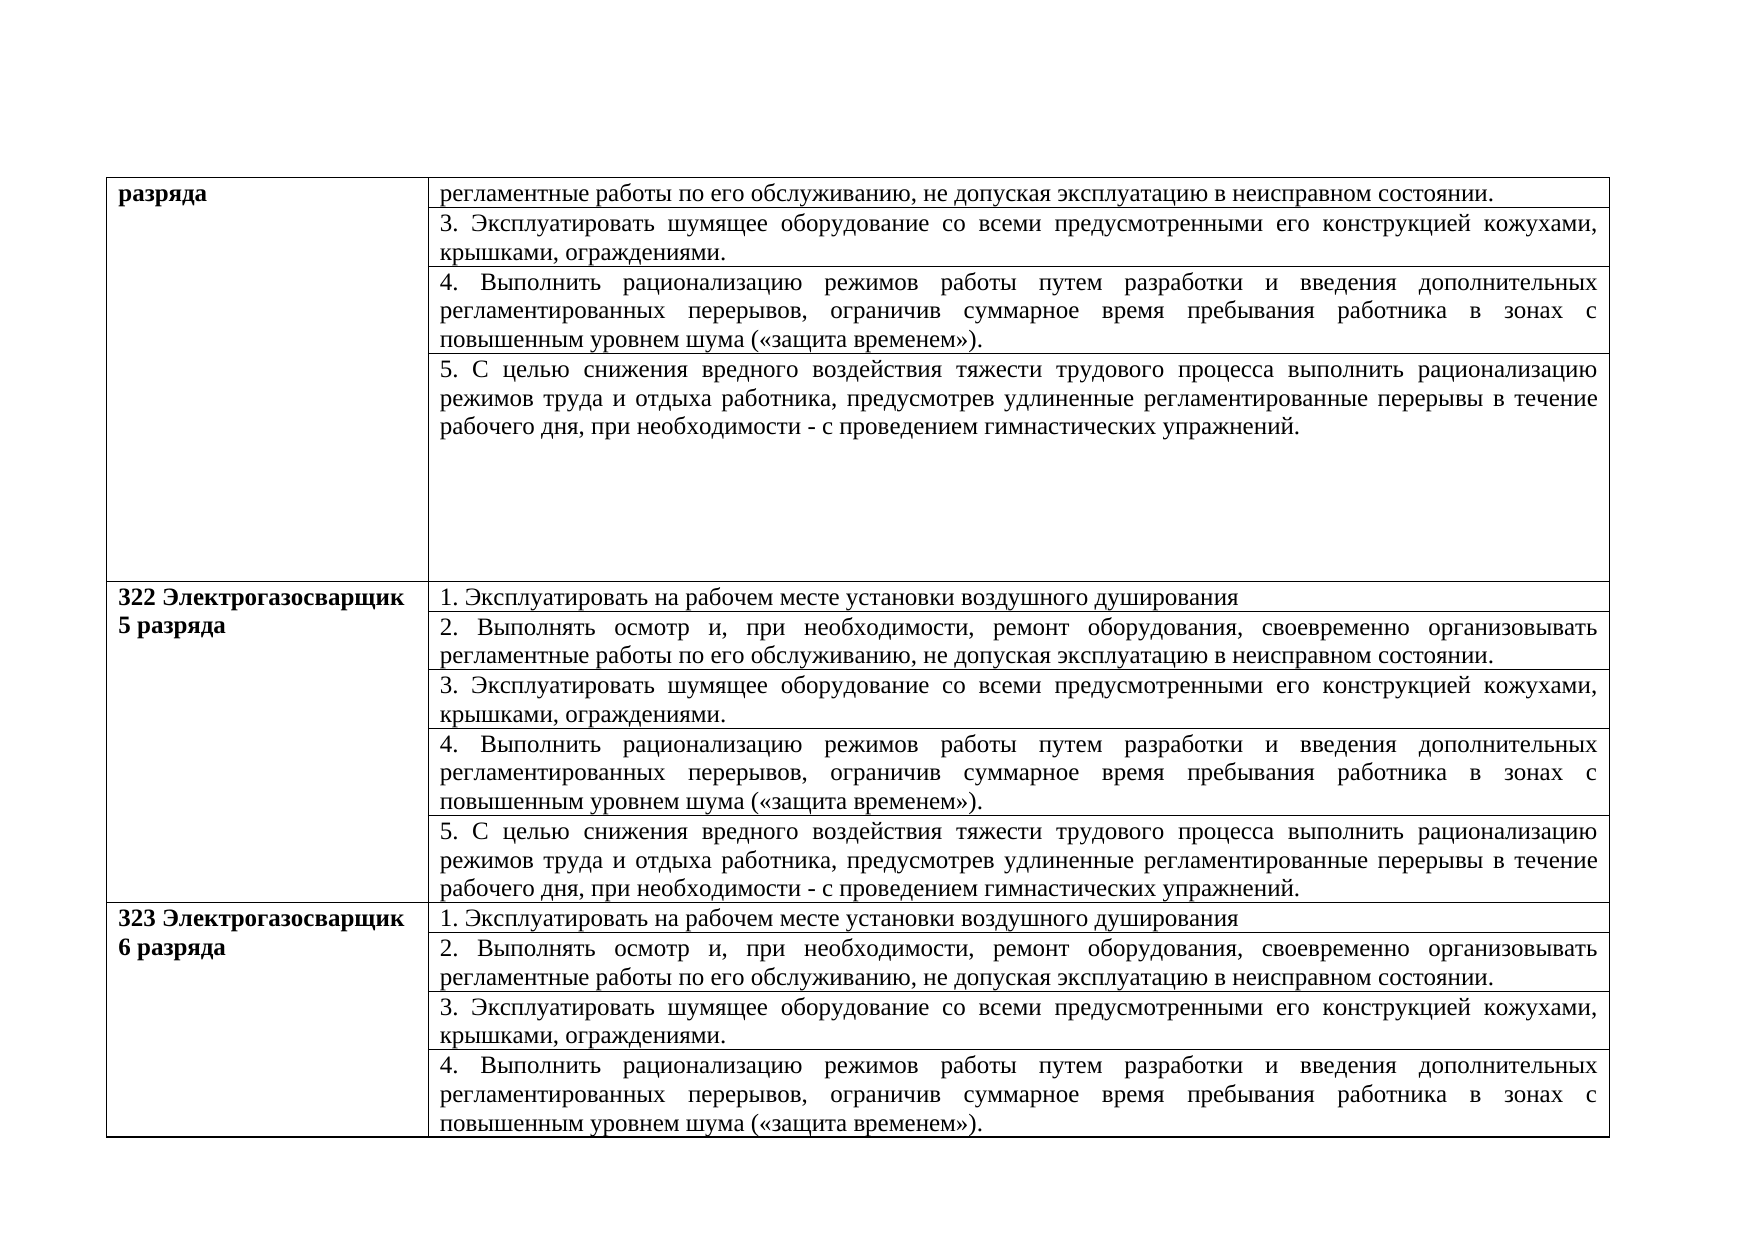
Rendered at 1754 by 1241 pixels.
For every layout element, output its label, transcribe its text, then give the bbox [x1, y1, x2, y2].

table_cell 323 Электрогазосварщик 6 разряда [107, 903, 428, 1136]
table_cell 322 Электрогазосварщик 5 разряда [107, 582, 428, 902]
table_cell 3. Эксплуатировать шумящее оборудование со всеми предусмотренными его конструкцией кожухами, крышками, ограждениями. [429, 992, 1609, 1049]
table_cell 1. Эксплуатировать на рабочем месте установки воздушного душирования [429, 903, 1609, 932]
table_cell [429, 178, 1609, 207]
table_cell 3. Эксплуатировать шумящее оборудование со всеми предусмотренными его конструкцией кожухами, крышками, ограждениями. [429, 670, 1609, 728]
table_cell 3. Эксплуатировать шумящее оборудование со всеми предусмотренными его конструкцией кожухами, крышками, ограждениями. [429, 208, 1609, 266]
table_cell 1. Эксплуатировать на рабочем месте установки воздушного душирования [429, 582, 1609, 611]
